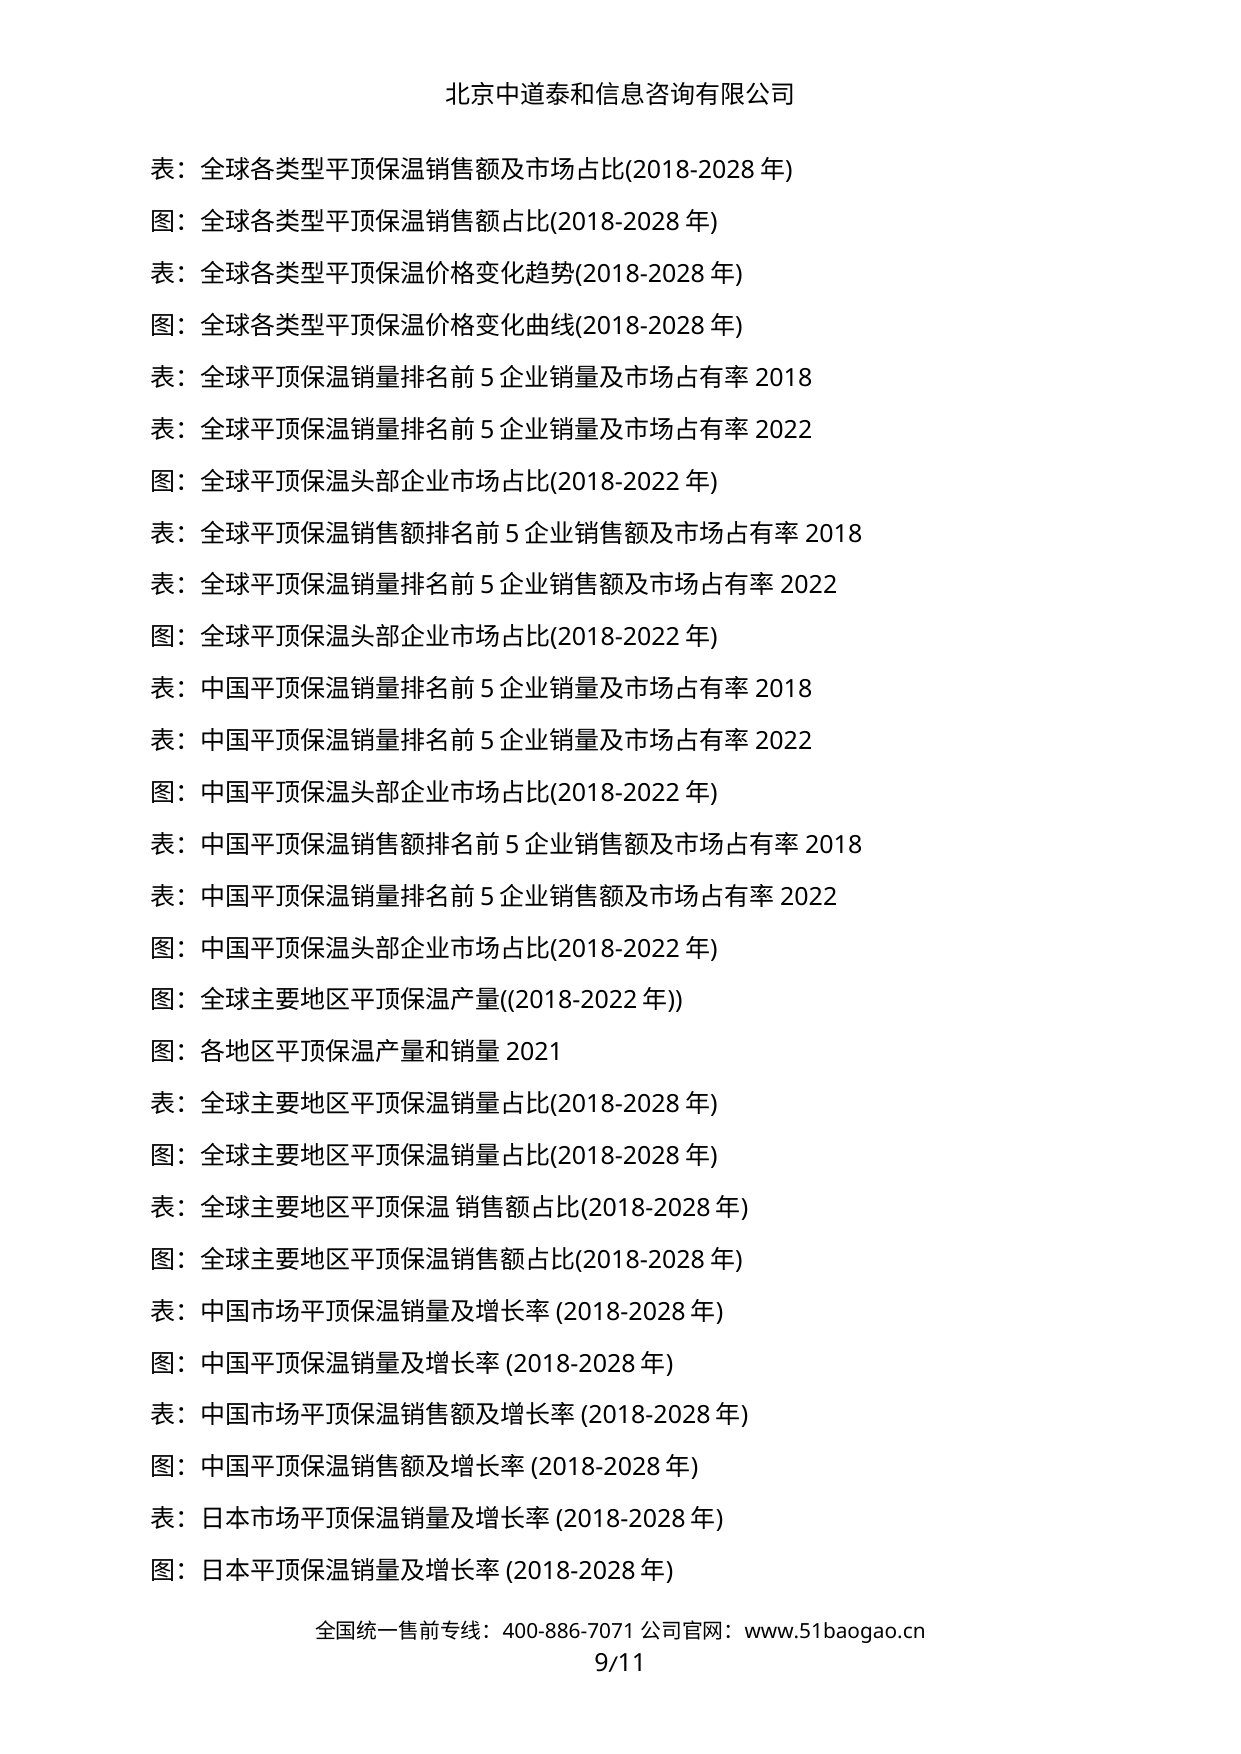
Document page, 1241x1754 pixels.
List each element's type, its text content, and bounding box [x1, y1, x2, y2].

text 表：全球各类型平顶保温销售额及市场占比(2018-2028年) [150, 150, 1090, 186]
text 表：中国平顶保温销售额排名前5企业销售额及市场占有率 2018 [150, 824, 1090, 861]
text 表：全球平顶保温销量排名前5企业销售额及市场占有率 2022 [150, 565, 1090, 601]
text 表：全球平顶保温销量排名前5企业销量及市场占有率 2018 [150, 357, 1090, 394]
text 图：全球主要地区平顶保温销售额占比(2018-2028年) [150, 1239, 1090, 1276]
text 表：中国市场平顶保温销售额及增长率 (2018-2028年) [150, 1395, 1090, 1431]
text 表：全球平顶保温销售额排名前5企业销售额及市场占有率 2018 [150, 513, 1090, 549]
text 图：中国平顶保温头部企业市场占比(2018-2022年) [150, 772, 1090, 809]
text 图：全球主要地区平顶保温产量((2018-2022年)) [150, 980, 1090, 1016]
text 表：全球主要地区平顶保温销量占比(2018-2028年) [150, 1084, 1090, 1120]
text 图：中国平顶保温头部企业市场占比(2018-2022年) [150, 928, 1090, 964]
text 图：全球平顶保温头部企业市场占比(2018-2022年) [150, 461, 1090, 497]
text 表：日本市场平顶保温销量及增长率 (2018-2028年) [150, 1499, 1090, 1535]
text 图：全球平顶保温头部企业市场占比(2018-2022年) [150, 617, 1090, 653]
text 图：全球各类型平顶保温销售额占比(2018-2028年) [150, 202, 1090, 238]
text 表：全球各类型平顶保温价格变化趋势(2018-2028年) [150, 254, 1090, 290]
text 图：中国平顶保温销量及增长率 (2018-2028年) [150, 1343, 1090, 1379]
text 表：全球平顶保温销量排名前5企业销量及市场占有率 2022 [150, 409, 1090, 446]
text 表：中国平顶保温销量排名前5企业销量及市场占有率 2018 [150, 669, 1090, 705]
text 图：中国平顶保温销售额及增长率 (2018-2028年) [150, 1447, 1090, 1483]
text 图：全球主要地区平顶保温销量占比(2018-2028年) [150, 1136, 1090, 1172]
text 表：全球主要地区平顶保温 销售额占比(2018-2028年) [150, 1187, 1090, 1224]
text 表：中国市场平顶保温销量及增长率 (2018-2028年) [150, 1291, 1090, 1327]
text 图：日本平顶保温销量及增长率 (2018-2028年) [150, 1551, 1090, 1587]
text 表：中国平顶保温销量排名前5企业销售额及市场占有率 2022 [150, 876, 1090, 912]
text 图：全球各类型平顶保温价格变化曲线(2018-2028年) [150, 306, 1090, 342]
text 表：中国平顶保温销量排名前5企业销量及市场占有率 2022 [150, 721, 1090, 757]
text 图：各地区平顶保温产量和销量 2021 [150, 1032, 1090, 1068]
